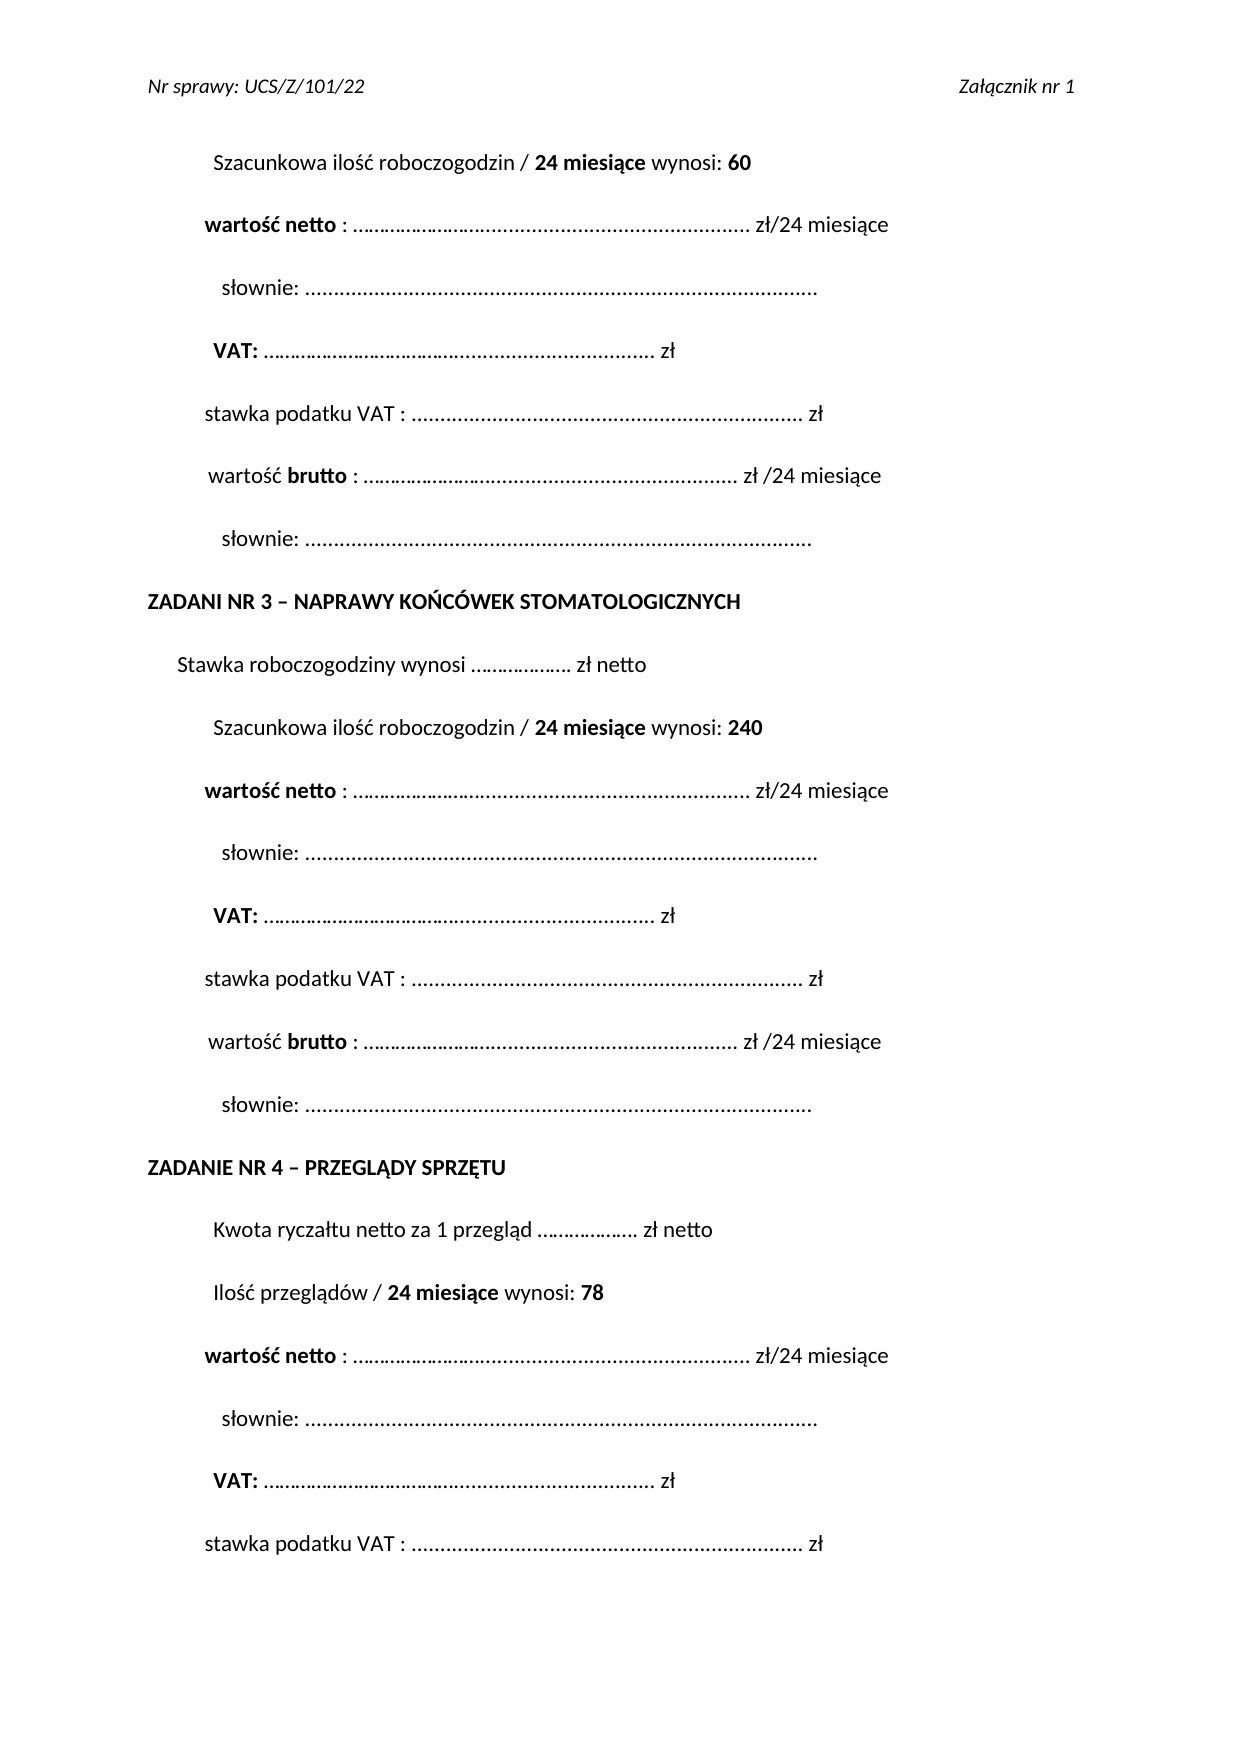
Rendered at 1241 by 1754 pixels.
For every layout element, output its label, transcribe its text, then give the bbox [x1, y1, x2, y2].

text ZADANIE NR 4 – PRZEGLĄDY SPRZĘTU [148, 1153, 1093, 1181]
text słownie: ......................................................................................... [148, 1404, 1093, 1432]
text wartość netto : ……………………............................................... zł/24 miesiące [148, 776, 1093, 804]
text Szacunkowa ilość roboczogodzin / 24 miesiące wynosi: 60 [177, 148, 1093, 176]
text Szacunkowa ilość roboczogodzin / 24 miesiące wynosi: 240 [177, 713, 1093, 741]
text słownie: ......................................................................................... [148, 838, 1093, 867]
text słownie: ........................................................................................ [148, 1090, 1093, 1118]
text Kwota ryczałtu netto za 1 przegląd ………………. zł netto [177, 1215, 1093, 1243]
text słownie: ........................................................................................ [148, 524, 1093, 552]
text stawka podatku VAT : .................................................................... zł [148, 964, 1093, 992]
text wartość brutto : ……………………........................................... zł /24 miesiące [177, 1027, 1093, 1055]
text ZADANI NR 3 – NAPRAWY KOŃCÓWEK STOMATOLOGICZNYCH [148, 587, 1093, 615]
text stawka podatku VAT : .................................................................... zł [148, 1529, 1093, 1557]
text VAT: ………………………………................................... zł [177, 1467, 1093, 1495]
text słownie: ......................................................................................... [148, 273, 1093, 301]
text wartość netto : ……………………............................................... zł/24 miesiące [148, 1341, 1093, 1369]
text stawka podatku VAT : .................................................................... zł [148, 399, 1093, 427]
text wartość brutto : ……………………........................................... zł /24 miesiące [177, 462, 1093, 490]
text VAT: ………………………………................................... zł [177, 901, 1093, 929]
text Stawka roboczogodziny wynosi ………………. zł netto [177, 650, 1093, 678]
text Ilość przeglądów / 24 miesiące wynosi: 78 [177, 1278, 1093, 1306]
text wartość netto : ……………………............................................... zł/24 miesiące [148, 210, 1093, 238]
text VAT: ………………………………................................... zł [177, 336, 1093, 364]
